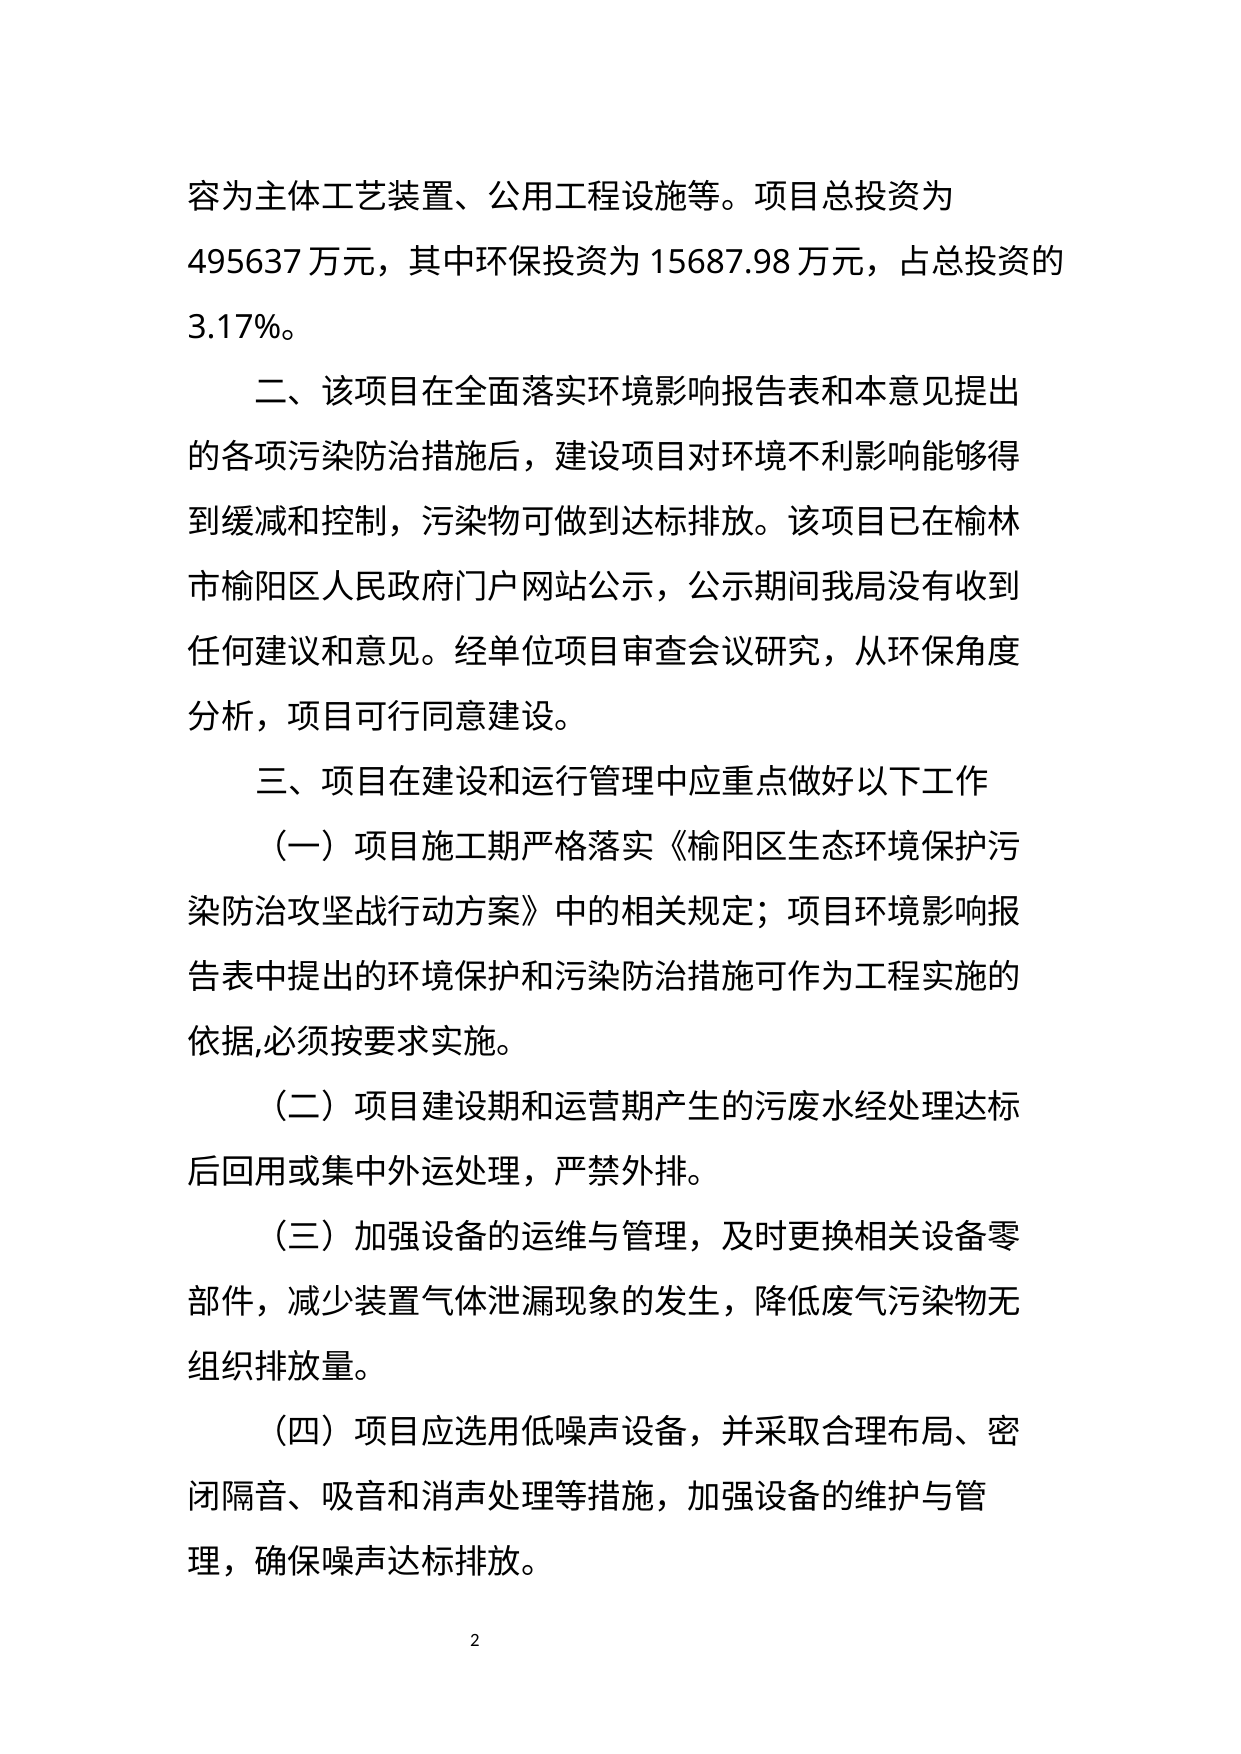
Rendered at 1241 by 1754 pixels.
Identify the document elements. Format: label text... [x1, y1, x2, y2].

list 二、该项目在全面落实环境影响报告表和本意见提出的各项污染防治措施后，建设项目对环境不利影响能够得到缓减和控制，污染物可做到达标排放。该项目已在榆林市榆阳区人民政府门户网站公示，公示期间我局没有收到任何建议和意见。经单位项目审查会议研究，从环保角度分析，项目可行同意建设。 [187, 357, 1053, 747]
text （四）项目应选用低噪声设备，并采取合理布局、密闭隔音、吸音和消声处理等措施，加强设备的维护与管理，确保噪声达标排放。 [187, 1397, 1053, 1592]
text （一）项目施工期严格落实《榆阳区生态环境保护污染防治攻坚战行动方案》中的相关规定；项目环境影响报告表中提出的环境保护和污染防治措施可作为工程实施的依据,必须按要求实施。 [187, 812, 1053, 1072]
text 三、项目在建设和运行管理中应重点做好以下工作 [187, 747, 1053, 812]
text （三）加强设备的运维与管理，及时更换相关设备零部件，减少装置气体泄漏现象的发生，降低废气污染物无组织排放量。 [187, 1202, 1053, 1397]
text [187, 162, 1073, 357]
text （二）项目建设期和运营期产生的污废水经处理达标后回用或集中外运处理，严禁外排。 [187, 1072, 1053, 1202]
